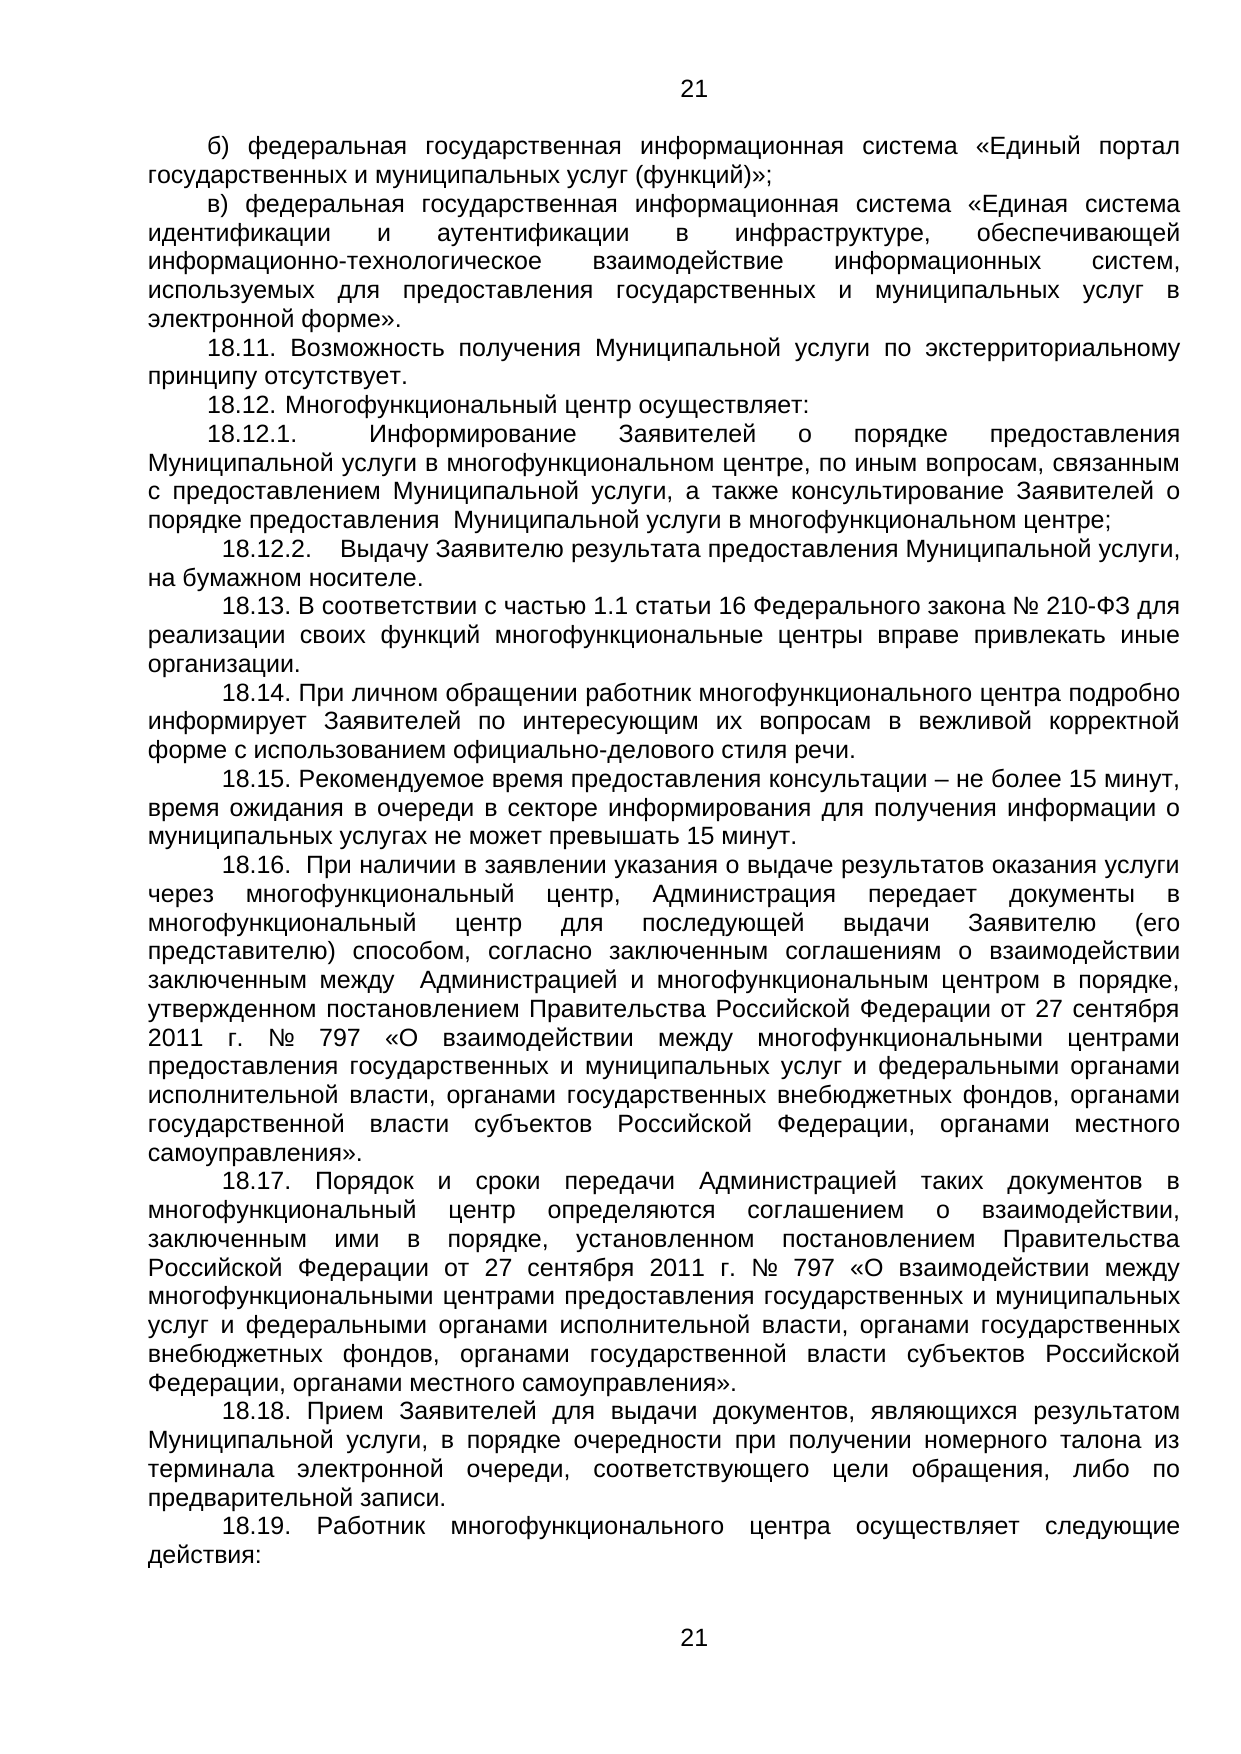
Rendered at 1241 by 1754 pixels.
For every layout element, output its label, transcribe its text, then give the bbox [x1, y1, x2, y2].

text 18.14. При личном обращении работник многофункционального центра подробно информирует Заявителей по интересующим их вопросам в вежливой корректной форме с использованием официально-делового стиля речи. [148, 677, 1181, 764]
text б) федеральная государственная информационная система «Единый портал государственных и муниципальных услуг (функций)»; [148, 131, 1181, 189]
text 18.19. Работник многофункционального центра осуществляет следующие действия: [148, 1511, 1181, 1569]
text 18.11. Возможность получения Муниципальной услуги по экстерриториальному принципу отсутствует. [148, 332, 1181, 390]
list Выдачу Заявителю результата предоставления Муниципальной услуги, на бумажном носителе. [148, 534, 1181, 591]
text в) федеральная государственная информационная система «Единая система идентификации и аутентификации в инфраструктуре, обеспечивающей информационно-технологическое взаимодействие информационных систем, используемых для предоставления государственных и муниципальных услуг в электронной форме». [148, 189, 1181, 332]
list Многофункциональный центр осуществляет: [207, 390, 1181, 419]
text 18.16. При наличии в заявлении указания о выдаче результатов оказания услуги через многофункциональный центр, Администрация передает документы в многофункциональный центр для последующей выдачи Заявителю (его представителю) способом, согласно заключенным соглашениям о взаимодействии заключенным между Администрацией и многофункциональным центром в порядке, утвержденном постановлением Правительства Российской Федерации от 27 сентября 2011 г. № 797 «О взаимодействии между многофункциональными центрами предоставления государственных и муниципальных услуг и федеральными органами исполнительной власти, органами государственных внебюджетных фондов, органами государственной власти субъектов Российской Федерации, органами местного самоуправления». [148, 850, 1181, 1166]
text 18.18. Прием Заявителей для выдачи документов, являющихся результатом Муниципальной услуги, в порядке очередности при получении номерного талона из терминала электронной очереди, соответствующего цели обращения, либо по предварительной записи. [148, 1396, 1181, 1511]
text 18.15. Рекомендуемое время предоставления консультации – не более 15 минут, время ожидания в очереди в секторе информирования для получения информации о муниципальных услугах не может превышать 15 минут. [148, 764, 1181, 850]
list Информирование Заявителей о порядке предоставления Муниципальной услуги в многофункциональном центре, по иным вопросам, связанным с предоставлением Муниципальной услуги, а также консультирование Заявителей о порядке предоставления Муниципальной услуги в многофункциональном центре; [148, 419, 1181, 534]
text 18.13. В соответствии с частью 1.1 статьи 16 Федерального закона № 210-ФЗ для реализации своих функций многофункциональные центры вправе привлекать иные организации. [148, 591, 1181, 677]
text 18.17. Порядок и сроки передачи Администрацией таких документов в многофункциональный центр определяются соглашением о взаимодействии, заключенным ими в порядке, установленном постановлением Правительства Российской Федерации от 27 сентября 2011 г. № 797 «О взаимодействии между многофункциональными центрами предоставления государственных и муниципальных услуг и федеральными органами исполнительной власти, органами государственных внебюджетных фондов, органами государственной власти субъектов Российской Федерации, органами местного самоуправления». [148, 1166, 1181, 1396]
